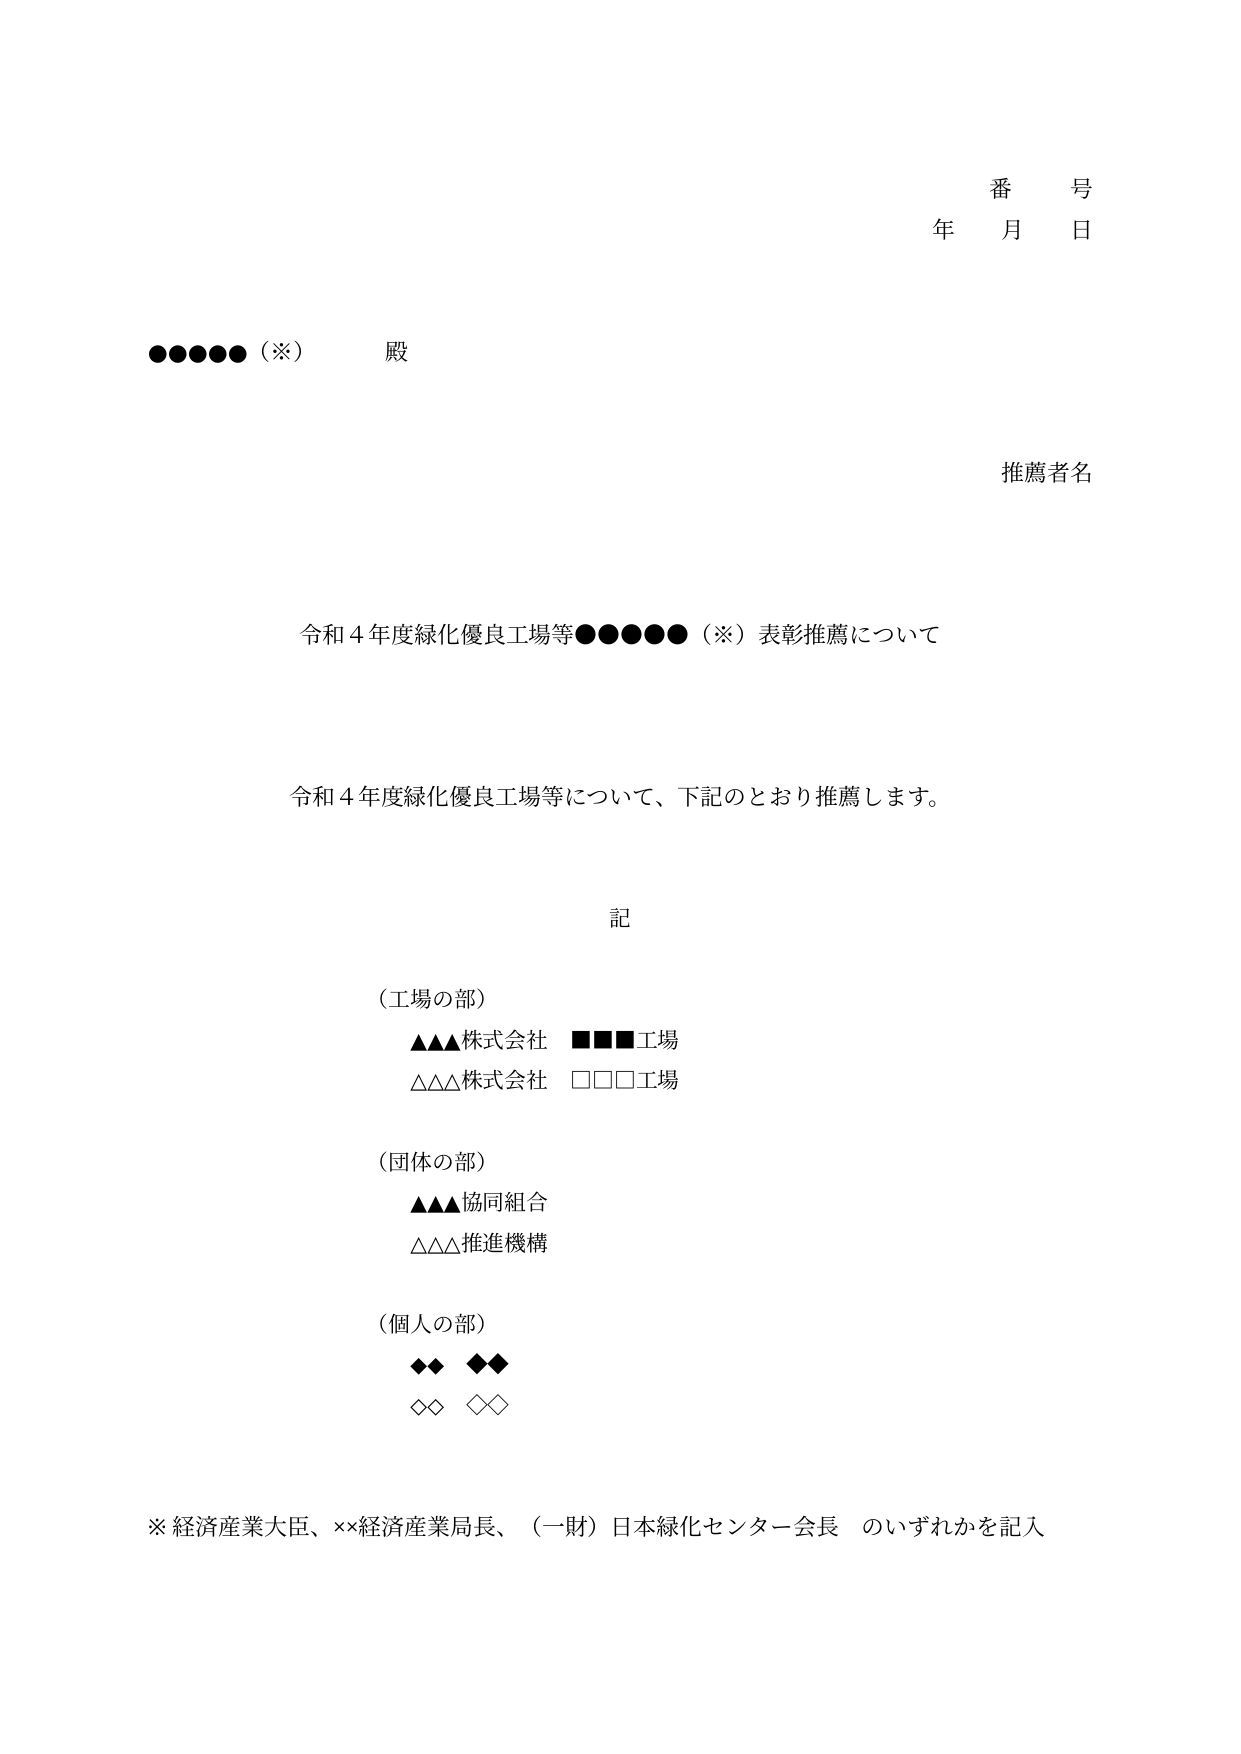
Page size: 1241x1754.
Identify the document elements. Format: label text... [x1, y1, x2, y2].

text ▲▲▲協同組合 [148, 1181, 1092, 1221]
text 番号 [148, 168, 1092, 208]
text ▲▲▲株式会社 ■■■工場 [148, 1019, 1092, 1059]
text （工場の部） [148, 978, 1092, 1019]
text ※ 経済産業大臣、××経済産業局長、（一財）日本緑化センター会長 のいずれかを記入 [148, 1505, 1092, 1546]
text （団体の部） [148, 1140, 1092, 1181]
text 年 月 日 [148, 208, 1092, 249]
text （個人の部） [148, 1302, 1092, 1343]
text ●●●●●（※） 殿 [148, 330, 1092, 370]
text 記 [148, 897, 1092, 938]
text 令和４年度緑化優良工場等について、下記のとおり推薦します。 [148, 776, 1092, 816]
text 令和４年度緑化優良工場等●●●●●（※）表彰推薦について [148, 613, 1092, 654]
text ◆◆ ◆◆ [148, 1343, 1092, 1383]
text △△△推進機構 [148, 1221, 1092, 1262]
text ◇◇ ◇◇ [148, 1383, 1092, 1424]
text 推薦者名 [148, 451, 1092, 492]
text △△△株式会社 □□□工場 [148, 1059, 1092, 1100]
